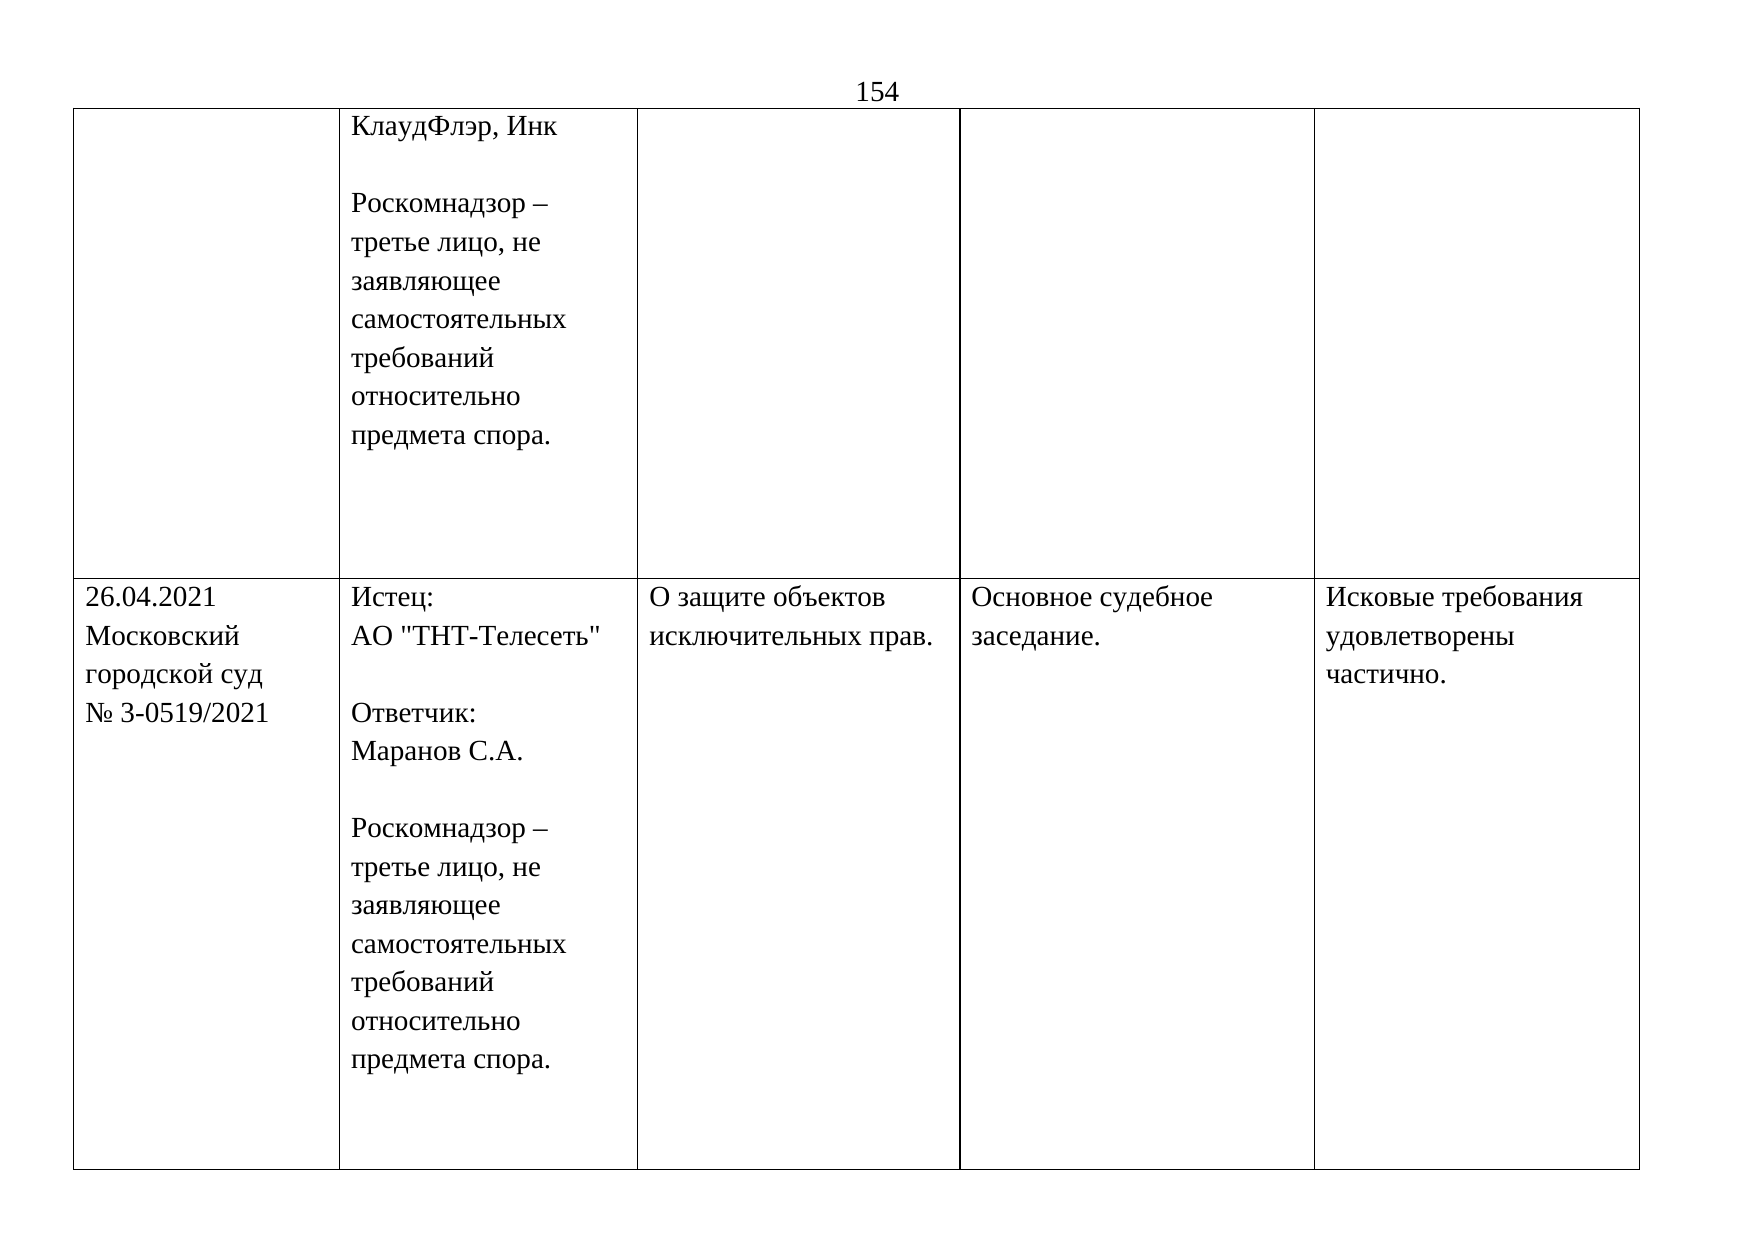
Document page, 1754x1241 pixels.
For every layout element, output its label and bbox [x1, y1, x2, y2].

table_cell [340, 109, 637, 578]
table_cell [1315, 109, 1639, 578]
table_cell [74, 579, 339, 1169]
table_cell [340, 579, 637, 1169]
table_cell [1315, 579, 1639, 1169]
table_cell [74, 109, 339, 578]
table_cell [638, 579, 959, 1169]
table_cell [638, 109, 959, 578]
table_cell [961, 109, 1314, 578]
table_cell [961, 579, 1314, 1169]
